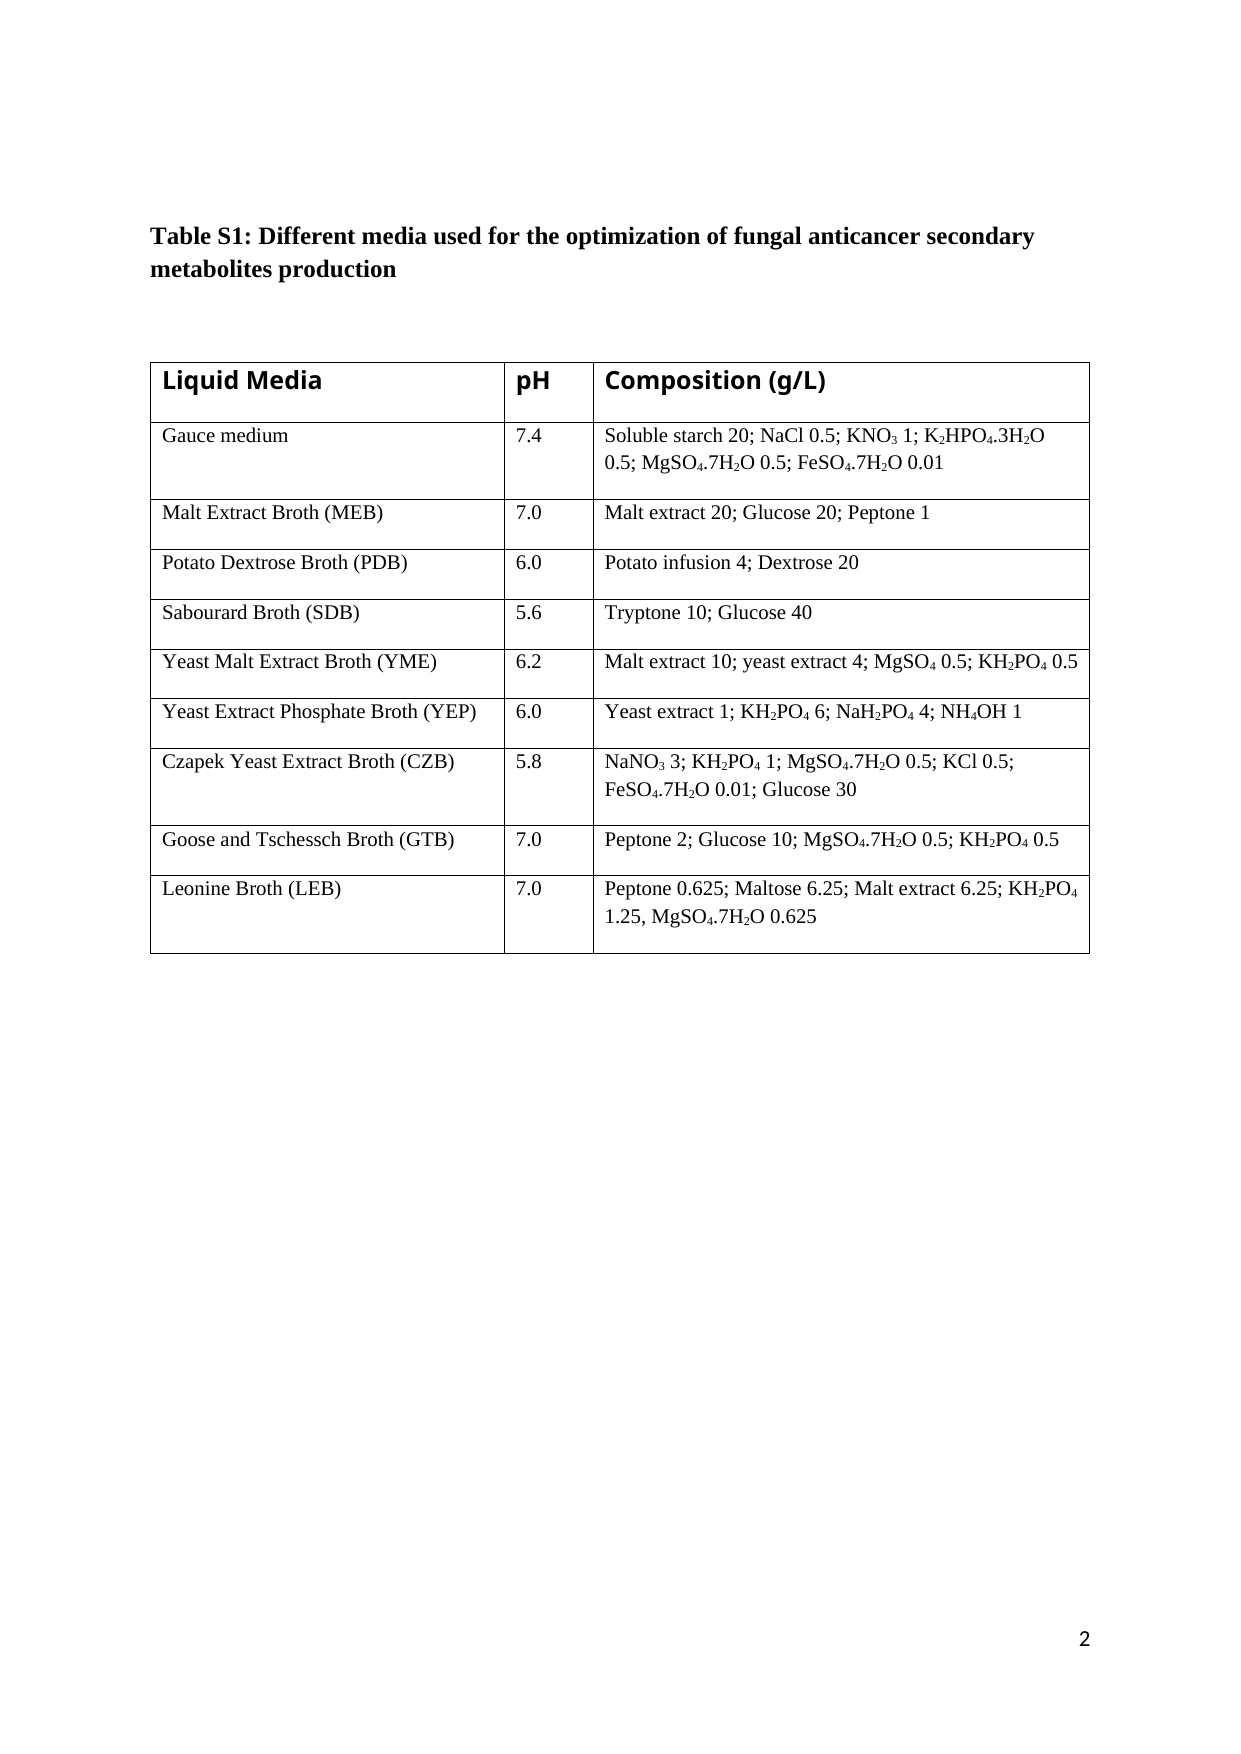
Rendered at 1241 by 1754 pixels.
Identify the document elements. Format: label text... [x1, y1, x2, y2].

table_cell Peptone 0.625; Maltose 6.25; Malt extract 6.25; KH2PO4 1.25, MgSO4.7H2O 0.625 [594, 876, 1089, 953]
table_cell 7.0 [505, 500, 593, 549]
table_cell Czapek Yeast Extract Broth (CZB) [151, 749, 504, 825]
table_cell 5.8 [505, 749, 593, 825]
table_header pH [505, 363, 593, 422]
table_cell NaNO3 3; KH2PO4 1; MgSO4.7H2O 0.5; KCl 0.5; FeSO4.7H2O 0.01; Glucose 30 [594, 749, 1089, 825]
table_header Composition (g/L) [594, 363, 1089, 422]
table_cell Potato infusion 4; Dextrose 20 [594, 550, 1089, 599]
table_cell Malt extract 20; Glucose 20; Peptone 1 [594, 500, 1089, 549]
table_cell 7.0 [505, 826, 593, 875]
table_cell 5.6 [505, 600, 593, 648]
table_cell Leonine Broth (LEB) [151, 876, 504, 953]
table_cell Yeast extract 1; KH2PO4 6; NaH2PO4 4; NH4OH 1 [594, 699, 1089, 748]
table_cell Tryptone 10; Glucose 40 [594, 600, 1089, 648]
table_cell Gauce medium [151, 423, 504, 499]
table_cell Peptone 2; Glucose 10; MgSO4.7H2O 0.5; KH2PO4 0.5 [594, 826, 1089, 875]
table_cell Goose and Tschessch Broth (GTB) [151, 826, 504, 875]
text Table S1: Different media used for the optimization of fungal anticancer secondary metabolites production [150, 221, 1090, 283]
table_header Liquid Media [151, 363, 504, 422]
table_cell 6.2 [505, 650, 593, 698]
table_cell 7.4 [505, 423, 593, 499]
table_cell 6.0 [505, 699, 593, 748]
table_cell Potato Dextrose Broth (PDB) [151, 550, 504, 599]
table_cell 6.0 [505, 550, 593, 599]
table_cell Yeast Extract Phosphate Broth (YEP) [151, 699, 504, 748]
table_cell Malt Extract Broth (MEB) [151, 500, 504, 549]
table_cell Sabourard Broth (SDB) [151, 600, 504, 648]
table_cell Yeast Malt Extract Broth (YME) [151, 650, 504, 698]
table_cell Malt extract 10; yeast extract 4; MgSO4 0.5; KH2PO4 0.5 [594, 650, 1089, 698]
table_cell 7.0 [505, 876, 593, 953]
table_cell Soluble starch 20; NaCl 0.5; KNO3 1; K2HPO4.3H2O 0.5; MgSO4.7H2O 0.5; FeSO4.7H2O 0.01 [594, 423, 1089, 499]
